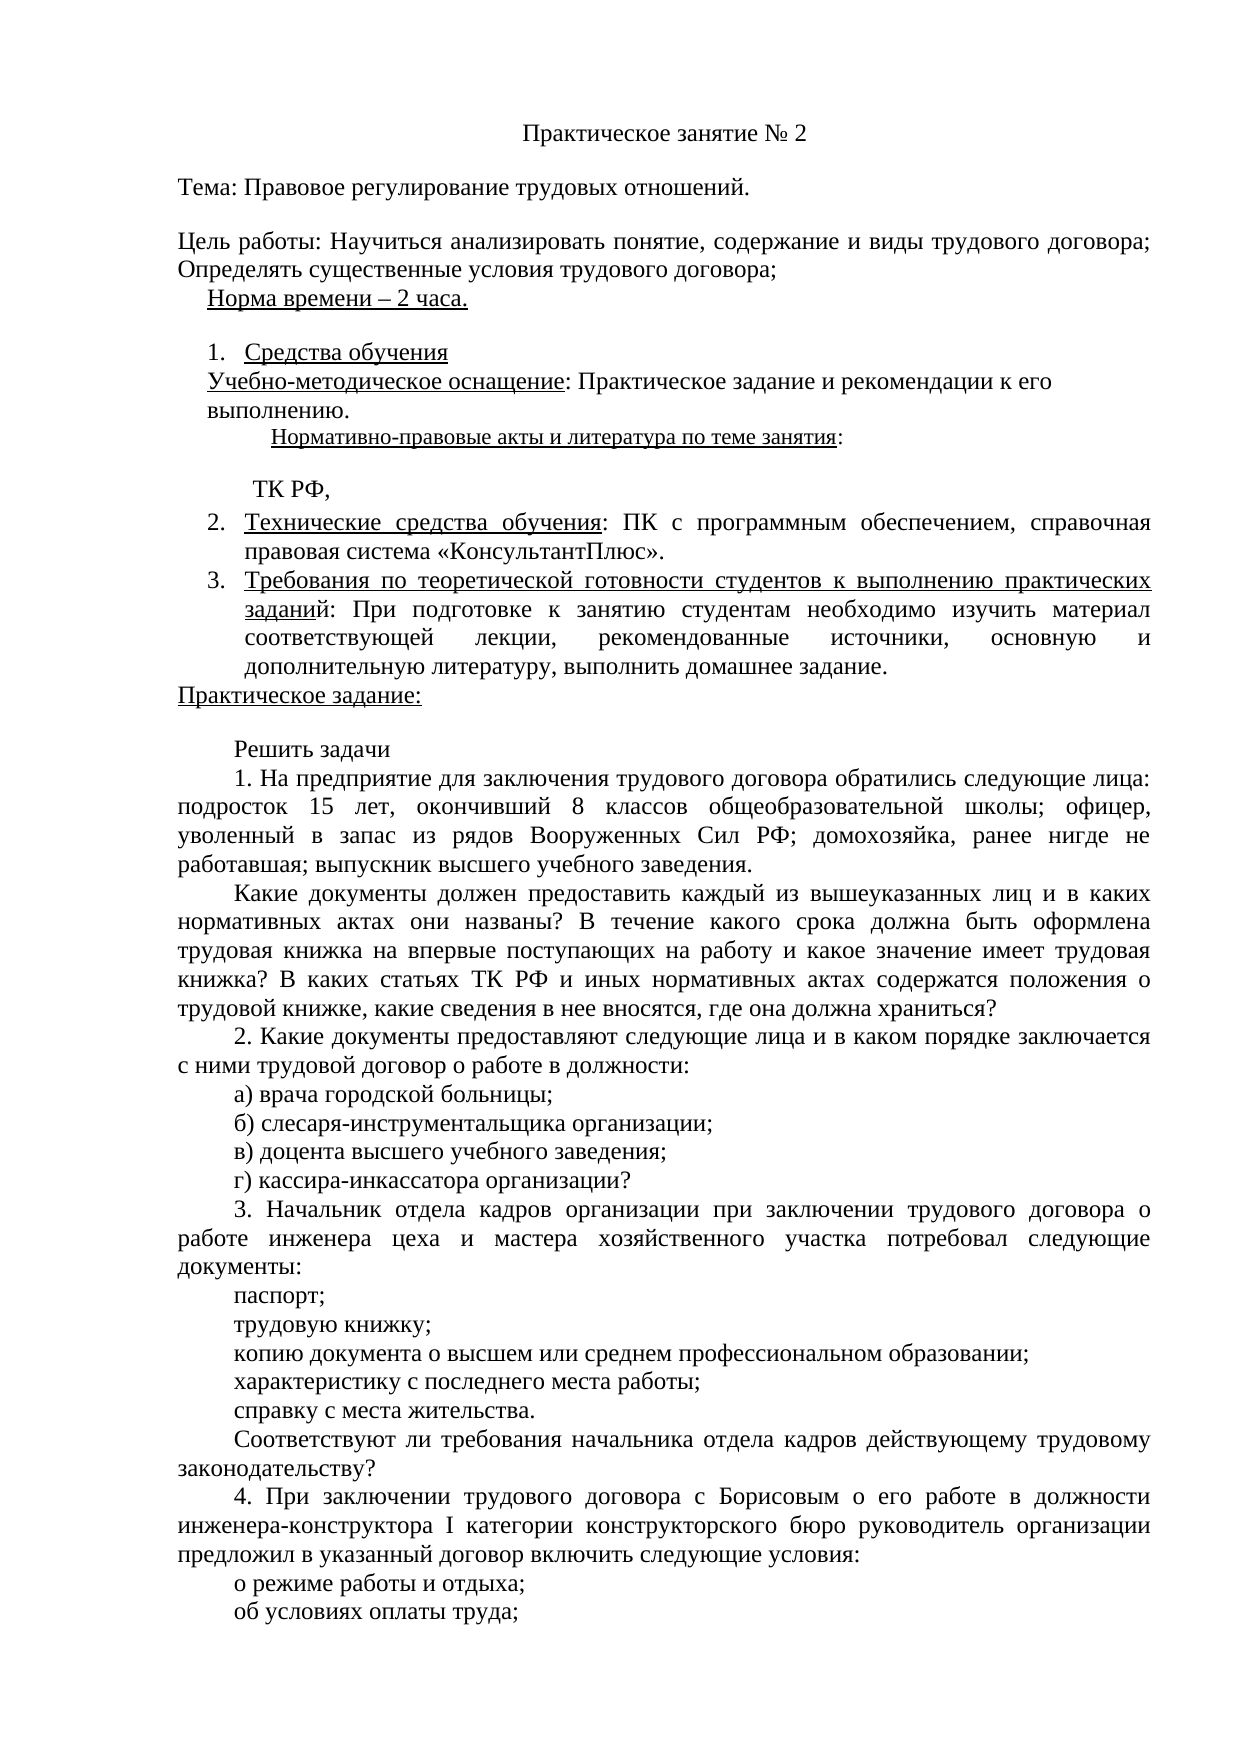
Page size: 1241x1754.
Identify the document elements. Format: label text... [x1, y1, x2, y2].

text Практическое занятие № 2 [177, 118, 1152, 147]
text паспорт; [177, 1280, 1152, 1309]
text об условиях оплаты труда; [177, 1596, 1152, 1625]
text Цель работы: Научиться анализировать понятие, содержание и виды трудового договора; Определять существенные условия трудового договора; [177, 226, 1152, 283]
text Нормативно-правовые акты и литература по теме занятия: [214, 423, 1152, 450]
text Тема: Правовое регулирование трудовых отношений. [177, 172, 1152, 201]
text 1. На предприятие для заключения трудового договора обратились следующие лица: подросток 15 лет, окончивший 8 классов общеобразовательной школы; офицер, уволенный в запас из рядов Вооруженных Сил РФ; домохозяйка, ранее нигде не работавшая; выпускник высшего учебного заведения. [177, 763, 1152, 878]
list Требования по теоретической готовности студентов к выполнению практических заданий: При подготовке к занятию студентам необходимо изучить материал соответствующей лекции, рекомендованные источники, основную и дополнительную литературу, выполнить домашнее задание. [207, 565, 1152, 680]
text в) доцента высшего учебного заведения; [177, 1136, 1152, 1165]
text характеристику с последнего места работы; [177, 1366, 1152, 1395]
text трудовую книжку; [177, 1309, 1152, 1338]
text справку с места жительства. [177, 1395, 1152, 1424]
text 4. При заключении трудового договора с Борисовым о его работе в должности инженера-конструктора I категории конструкторского бюро руководитель организации предложил в указанный договор включить следующие условия: [177, 1481, 1152, 1568]
text о режиме работы и отдыха; [177, 1568, 1152, 1596]
text Соответствуют ли требования начальника отдела кадров действующему трудовому законодательству? [177, 1424, 1152, 1481]
text Практическое задание: [177, 680, 1152, 709]
list Технические средства обучения: ПК с программным обеспечением, справочная правовая система «КонсультантПлюс». [207, 507, 1152, 565]
text Норма времени – 2 часа. [177, 283, 1152, 312]
text 3. Начальник отдела кадров организации при заключении трудового договора о работе инженера цеха и мастера хозяйственного участка потребовал следующие документы: [177, 1194, 1152, 1280]
text 2. Какие документы предоставляют следующие лица и в каком порядке заключается с ними трудовой договор о работе в должности: [177, 1021, 1152, 1079]
list Учебно-методическое оснащение: Практическое задание и рекомендации к его выполнению. [207, 366, 1152, 423]
text ТК РФ, [252, 474, 1152, 503]
text копию документа о высшем или среднем профессиональном образовании; [177, 1338, 1152, 1366]
text Решить задачи [177, 734, 1152, 763]
text а) врача городской больницы; [177, 1079, 1152, 1108]
list Средства обучения [207, 337, 1152, 366]
text г) кассира-инкассатора организации? [177, 1165, 1152, 1194]
text б) слесаря-инструментальщика организации; [177, 1108, 1152, 1136]
text Какие документы должен предоставить каждый из вышеуказанных лиц и в каких нормативных актах они названы? В течение какого срока должна быть оформлена трудовая книжка на впервые поступающих на работу и какое значение имеет трудовая книжка? В каких статьях ТК РФ и иных нормативных актах содержатся положения о трудовой книжке, какие сведения в нее вносятся, где она должна храниться? [177, 878, 1152, 1021]
